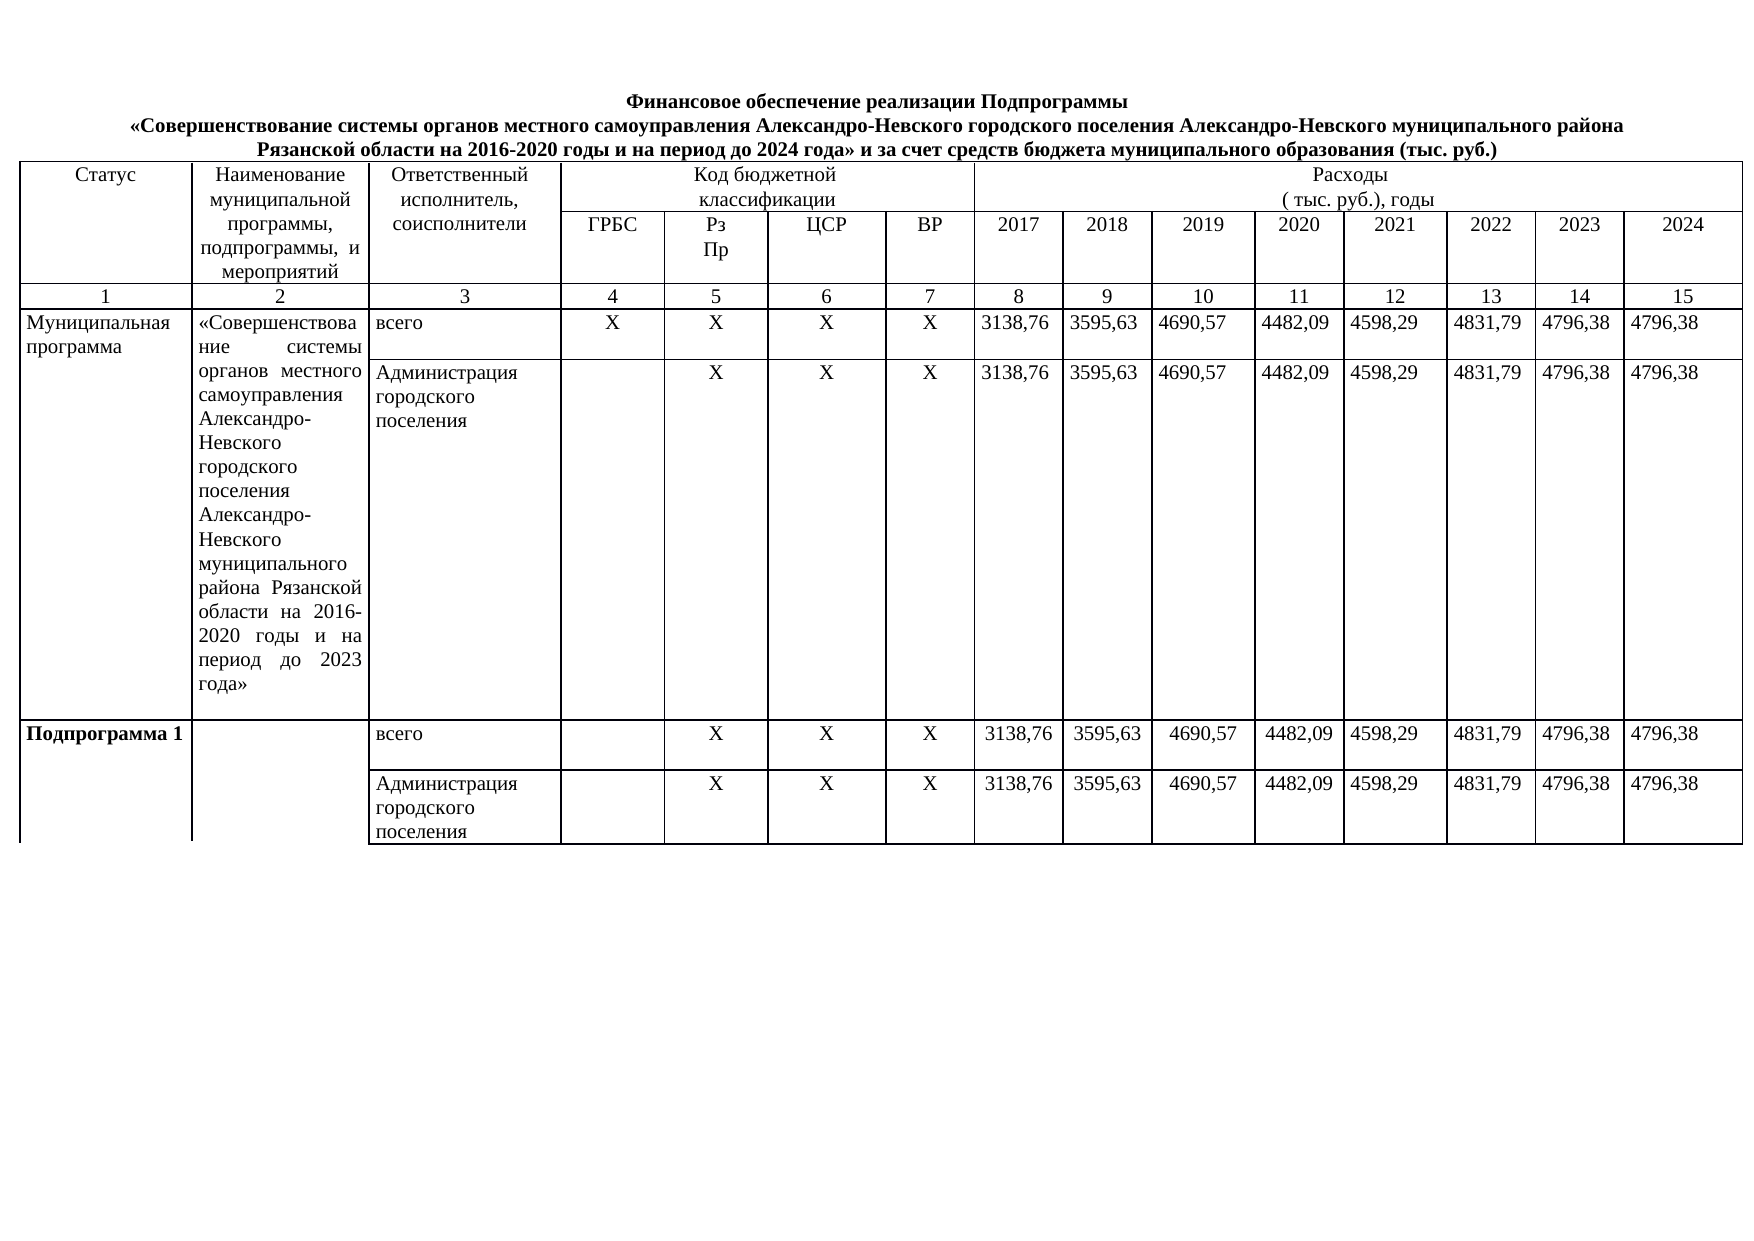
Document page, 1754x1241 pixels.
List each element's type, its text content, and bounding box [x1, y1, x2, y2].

table_cell [562, 771, 664, 843]
table_cell 3595,63 [1064, 771, 1151, 843]
table_cell 2022 [1448, 212, 1535, 283]
table_cell 4 [562, 284, 664, 308]
table_cell «Совершенствование системы органов местного самоуправления Александро-Невского городского поселения Александро-Невского муниципального района Рязанской области на 2016-2020 годы и на период до 2023 года» [193, 310, 368, 719]
table_cell 4796,38 [1536, 310, 1623, 359]
table_cell 4598,29 [1345, 360, 1446, 719]
table_cell 3595,63 [1064, 310, 1151, 359]
table_cell 4831,79 [1448, 310, 1535, 359]
table_cell X [769, 721, 885, 769]
table_cell 4796,38 [1536, 360, 1623, 719]
table_cell 5 [665, 284, 767, 308]
table_header Расходы ( тыс. руб.), годы [975, 162, 1742, 211]
table_cell 4690,57 [1153, 360, 1254, 719]
table_cell всего [370, 721, 560, 769]
table_cell 4690,57 [1153, 310, 1254, 359]
table_cell X [665, 310, 767, 359]
table_cell 4831,79 [1448, 771, 1535, 843]
table_cell 2019 [1153, 212, 1254, 283]
table_cell 4796,38 [1536, 771, 1623, 843]
table_cell 2023 [1536, 212, 1623, 283]
table_cell 13 [1448, 284, 1535, 308]
table_cell 12 [1345, 284, 1446, 308]
table_cell 4690,57 [1153, 721, 1254, 769]
table_cell ГРБС [562, 212, 664, 283]
table_cell 4598,29 [1345, 721, 1446, 769]
table_cell 4796,38 [1625, 360, 1742, 719]
table_cell 8 [975, 284, 1062, 308]
table_cell 4796,38 [1625, 771, 1742, 843]
table_cell 10 [1153, 284, 1254, 308]
table_cell 4598,29 [1345, 771, 1446, 843]
table_cell X [887, 771, 974, 843]
table_cell [562, 360, 664, 719]
table_cell 3138,76 [975, 721, 1062, 769]
table_cell [562, 721, 664, 769]
table_cell X [665, 721, 767, 769]
table_cell 7 [887, 284, 974, 308]
table_cell Администрация городского поселения [370, 360, 560, 719]
table_cell 3595,63 [1064, 360, 1151, 719]
table_cell Администрация городского поселения [370, 771, 560, 843]
table_cell 4482,09 [1256, 360, 1343, 719]
table_cell 4482,09 [1256, 310, 1343, 359]
table_cell X [887, 310, 974, 359]
table_cell X [887, 721, 974, 769]
table_cell 15 [1625, 284, 1742, 308]
table_cell 3138,76 [975, 310, 1062, 359]
table_cell X [562, 310, 664, 359]
table_cell 3138,76 [975, 360, 1062, 719]
table_cell 4482,09 [1256, 771, 1343, 843]
table_cell X [665, 360, 767, 719]
table_cell 3 [370, 284, 560, 308]
table_cell 2020 [1256, 212, 1343, 283]
table_cell [192, 721, 368, 843]
text Финансовое обеспечение реализации Подпрограммы [118, 89, 1636, 113]
table_cell 4482,09 [1256, 721, 1343, 769]
table_cell всего [370, 310, 560, 359]
table_cell Муниципальная программа [21, 310, 191, 719]
text «Совершенствование системы органов местного самоуправления Александро-Невского городского поселения Александро-Невского муниципального района Рязанской области на 2016-2020 годы и на период до 2024 года» и за счет средств бюджета муниципального образования (тыс. руб.) [118, 113, 1636, 161]
table_cell 2024 [1625, 212, 1742, 283]
table_header Наименование муниципальной программы, подпрограммы, и мероприятий [193, 162, 369, 283]
table_cell 6 [769, 284, 885, 308]
table_cell 2017 [975, 212, 1062, 283]
table_header Статус [21, 162, 192, 283]
table_cell 4831,79 [1448, 721, 1535, 769]
table_cell ЦСР [769, 212, 885, 283]
table_cell Подпрограмма 1 [21, 721, 192, 843]
table_header Код бюджетной классификации [562, 162, 974, 211]
table_cell ВР [887, 212, 974, 283]
table_cell 11 [1256, 284, 1343, 308]
table_cell 3138,76 [975, 771, 1062, 843]
table_cell 9 [1064, 284, 1151, 308]
table_cell X [887, 360, 974, 719]
table_cell 3595,63 [1064, 721, 1151, 769]
table_cell Рз Пр [665, 212, 767, 283]
table_cell 4690,57 [1153, 771, 1254, 843]
table_cell X [769, 360, 885, 719]
table_cell X [769, 310, 885, 359]
table_cell 4796,38 [1536, 721, 1623, 769]
table_cell 2 [193, 284, 368, 308]
table_cell 14 [1536, 284, 1623, 308]
table_cell 4796,38 [1625, 310, 1742, 359]
table_cell X [665, 771, 767, 843]
table_cell 2018 [1064, 212, 1151, 283]
table_cell 4796,38 [1625, 721, 1742, 769]
table_header Ответственный исполнитель, соисполнители [370, 162, 561, 283]
table_cell X [769, 771, 885, 843]
table_cell 4831,79 [1448, 360, 1535, 719]
table_cell 1 [21, 284, 191, 308]
table_cell 4598,29 [1345, 310, 1446, 359]
table_cell 2021 [1345, 212, 1446, 283]
